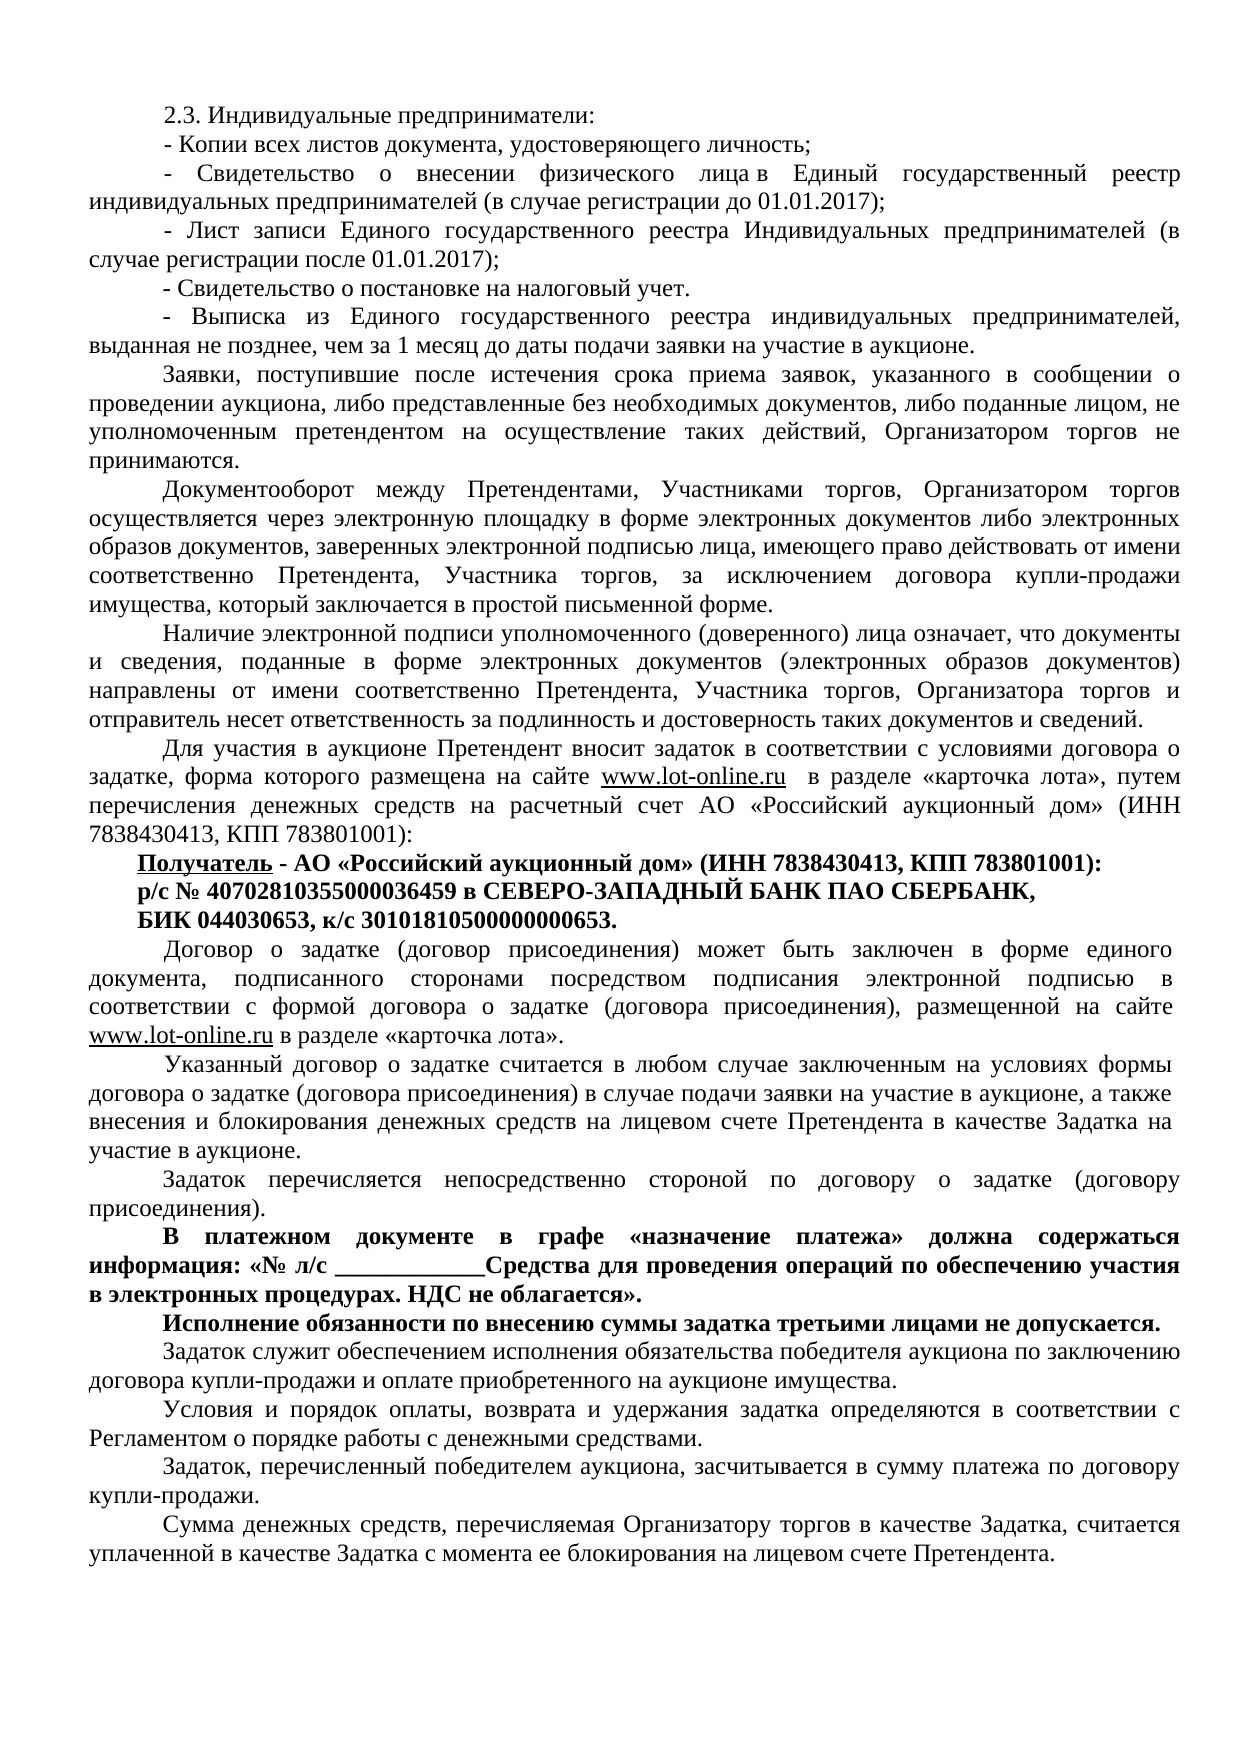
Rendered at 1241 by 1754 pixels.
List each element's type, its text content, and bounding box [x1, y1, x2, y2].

text 2.3. Индивидуальные предприниматели: [89, 100, 1181, 129]
text - Копии всех листов документа, удостоверяющего личность; [89, 129, 1181, 158]
text Задаток перечисляется непосредственно стороной по договору о задатке (договору присоединения). [89, 1164, 1181, 1221]
text - Свидетельство о внесении физического лица в Единый государственный реестр индивидуальных предпринимателей (в случае регистрации до 01.01.2017); [89, 158, 1181, 215]
text Условия и порядок оплаты, возврата и удержания задатка определяются в соответствии с Регламентом о порядке работы с денежными средствами. [89, 1394, 1181, 1451]
text р/с № 40702810355000036459 в СЕВЕРО-ЗАПАДНЫЙ БАНК ПАО СБЕРБАНК, [89, 876, 1181, 905]
text В платежном документе в графе «назначение платежа» должна содержаться информация: «№ л/с ____________Средства для проведения операций по обеспечению участия в электронных процедурах. НДС не облагается». [89, 1221, 1181, 1308]
text Указанный договор о задатке считается в любом случае заключенным на условиях формы договора о задатке (договора присоединения) в случае подачи заявки на участие в аукционе, а также внесения и блокирования денежных средств на лицевом счете Претендента в качестве Задатка на участие в аукционе. [89, 1049, 1174, 1164]
text - Лист записи Единого государственного реестра Индивидуальных предпринимателей (в случае регистрации после 01.01.2017); [89, 215, 1181, 273]
text - Свидетельство о постановке на налоговый учет. [89, 273, 1181, 301]
text БИК 044030653, к/с 30101810500000000653. [89, 905, 1181, 934]
text Исполнение обязанности по внесению суммы задатка третьими лицами не допускается. [89, 1308, 1181, 1336]
text Для участия в аукционе Претендент вносит задаток в соответствии с условиями договора о задатке, форма которого размещена на сайте www.lot-online.ru в разделе «карточка лота», путем перечисления денежных средств на расчетный счет АО «Российский аукционный дом» (ИНН 7838430413, КПП 783801001): [89, 733, 1181, 848]
text Заявки, поступившие после истечения срока приема заявок, указанного в сообщении о проведении аукциона, либо представленные без необходимых документов, либо поданные лицом, не уполномоченным претендентом на осуществление таких действий, Организатором торгов не принимаются. [89, 359, 1181, 474]
text Договор о задатке (договор присоединения) может быть заключен в форме единого документа, подписанного сторонами посредством подписания электронной подписью в соответствии с формой договора о задатке (договора присоединения), размещенной на сайте www.lot-online.ru в разделе «карточка лота». [89, 934, 1174, 1049]
text Получатель - АО «Российский аукционный дом» (ИНН 7838430413, КПП 783801001): [89, 848, 1181, 876]
text Задаток, перечисленный победителем аукциона, засчитывается в сумму платежа по договору купли-продажи. [89, 1451, 1181, 1509]
text Задаток служит обеспечением исполнения обязательства победителя аукциона по заключению договора купли-продажи и оплате приобретенного на аукционе имущества. [89, 1336, 1181, 1394]
text Документооборот между Претендентами, Участниками торгов, Организатором торгов осуществляется через электронную площадку в форме электронных документов либо электронных образов документов, заверенных электронной подписью лица, имеющего право действовать от имени соответственно Претендента, Участника торгов, за исключением договора купли-продажи имущества, который заключается в простой письменной форме. [89, 474, 1181, 618]
text Наличие электронной подписи уполномоченного (доверенного) лица означает, что документы и сведения, поданные в форме электронных документов (электронных образов документов) направлены от имени соответственно Претендента, Участника торгов, Организатора торгов и отправитель несет ответственность за подлинность и достоверность таких документов и сведений. [89, 618, 1181, 733]
text - Выписка из Единого государственного реестра индивидуальных предпринимателей, выданная не позднее, чем за 1 месяц до даты подачи заявки на участие в аукционе. [89, 301, 1181, 359]
text Сумма денежных средств, перечисляемая Организатору торгов в качестве Задатка, считается уплаченной в качестве Задатка с момента ее блокирования на лицевом счете Претендента. [89, 1509, 1181, 1566]
